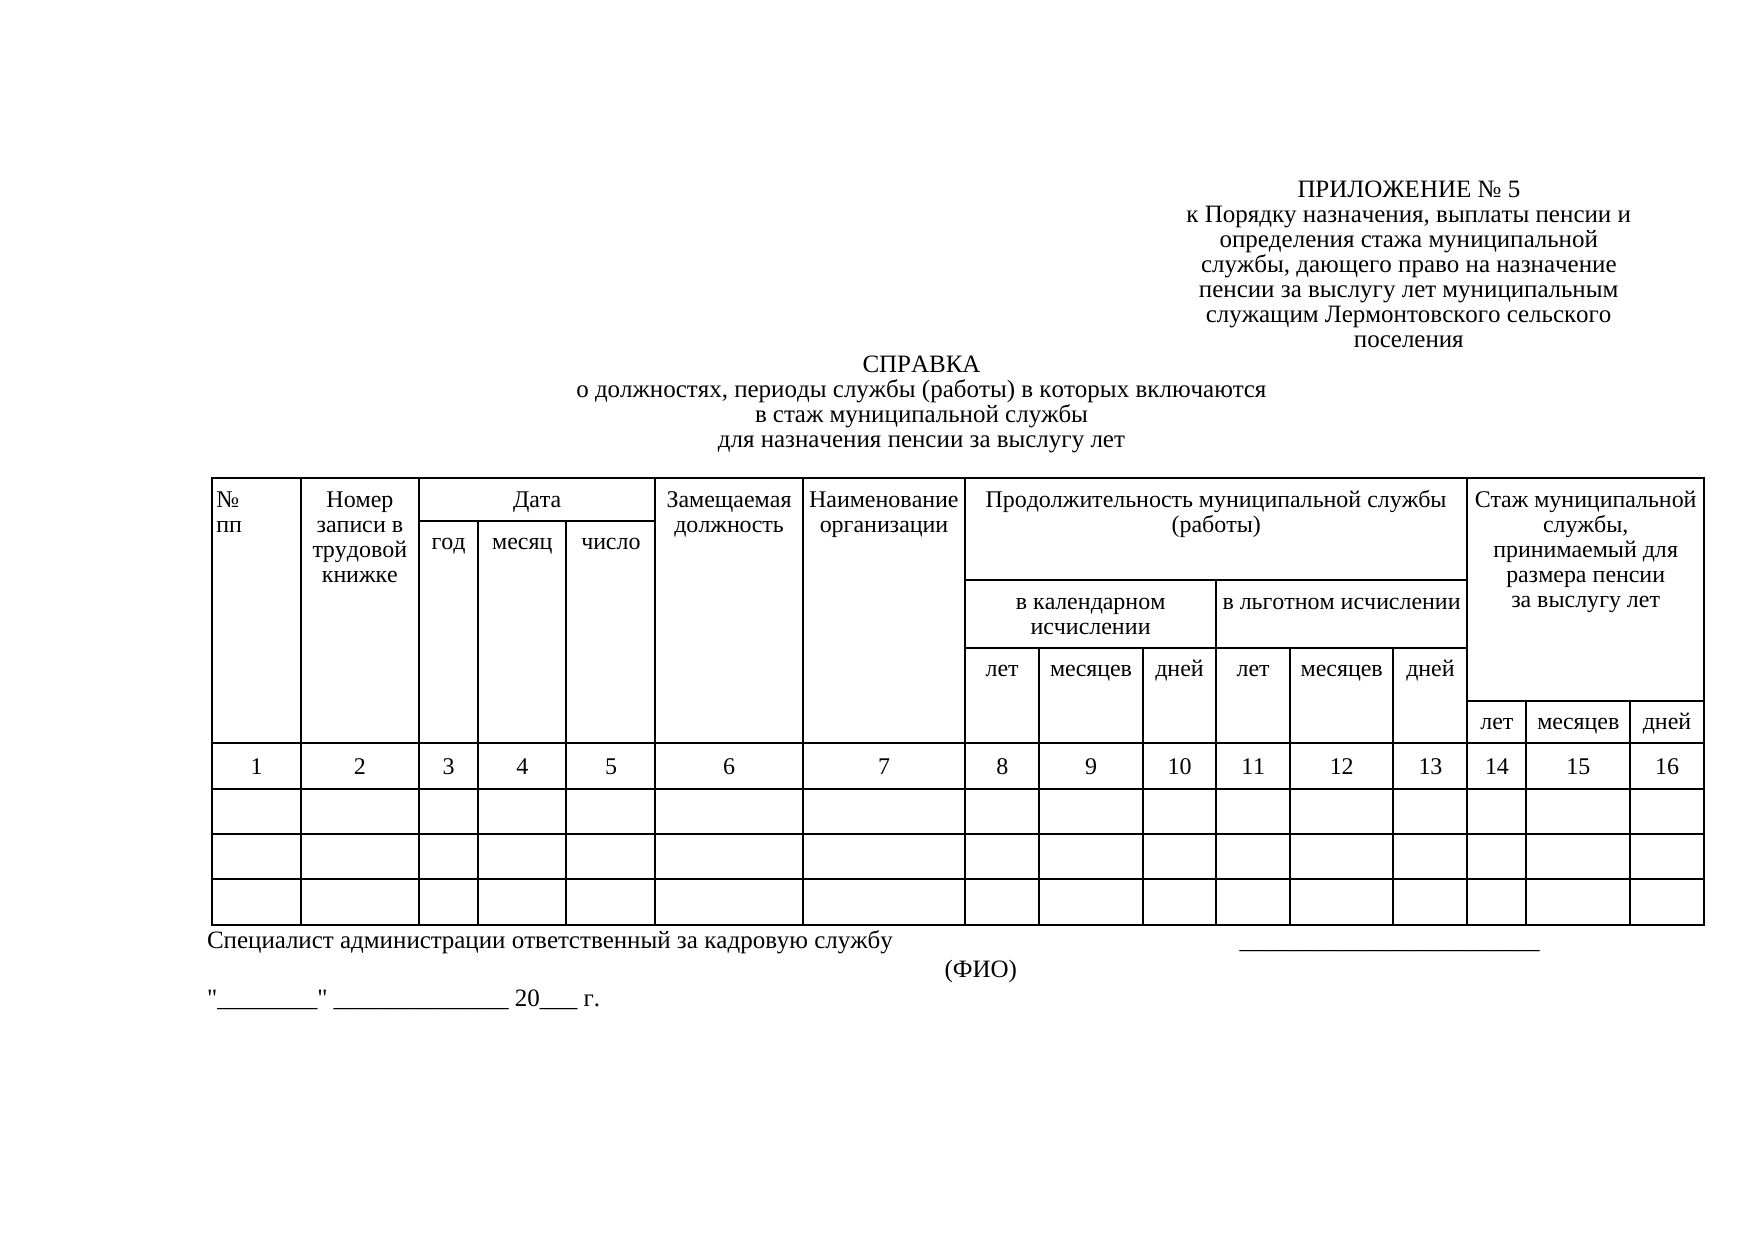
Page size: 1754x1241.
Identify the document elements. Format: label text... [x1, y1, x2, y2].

text к Порядку назначения, выплаты пенсии и [207, 202, 1636, 227]
table_cell [302, 790, 418, 833]
table_header Замещаемая должность [656, 479, 802, 742]
text служащим Лермонтовского сельского [207, 302, 1636, 327]
table_cell [420, 790, 477, 833]
table_cell [1631, 880, 1703, 923]
table_cell [1040, 835, 1142, 878]
table_cell 8 [966, 744, 1038, 787]
table_cell месяцев [1527, 702, 1629, 742]
table_cell [213, 790, 300, 833]
table_cell [567, 835, 654, 878]
table_cell 1 [213, 744, 300, 787]
table_cell [302, 880, 418, 923]
table_cell [966, 835, 1038, 878]
table_cell [213, 880, 300, 923]
table_cell [656, 790, 802, 833]
table_header Стаж муниципальной службы, принимаемый для размера пенсии за выслугу лет [1468, 479, 1703, 699]
table_cell [804, 835, 964, 878]
table_header Наименование организации [804, 479, 964, 742]
table_cell 3 [420, 744, 477, 787]
table_header Дата [420, 479, 654, 520]
table_cell месяцев [1040, 649, 1142, 742]
table_cell 10 [1144, 744, 1215, 787]
table_cell число [567, 522, 654, 742]
table_header Номер записи в трудовой книжке [302, 479, 418, 742]
table_cell [966, 880, 1038, 923]
text службы, дающего право на назначение [207, 252, 1636, 277]
table_cell [1468, 790, 1525, 833]
table_cell [1217, 835, 1289, 878]
table_cell [1217, 790, 1289, 833]
title СПРАВКА [207, 352, 1636, 377]
table_cell [479, 790, 565, 833]
table_cell [1291, 790, 1392, 833]
table_cell 13 [1394, 744, 1466, 787]
title для назначения пенсии за выслугу лет [207, 427, 1636, 452]
table_cell [1291, 880, 1392, 923]
text пенсии за выслугу лет муниципальным [207, 277, 1636, 302]
table_cell [804, 880, 964, 923]
table_cell в льготном исчислении [1217, 581, 1466, 647]
table_cell [1527, 835, 1629, 878]
table_cell [1217, 880, 1289, 923]
text (ФИО) [207, 954, 1636, 983]
table_cell [1394, 790, 1466, 833]
table_cell [1394, 835, 1466, 878]
table_header Продолжительность муниципальной службы (работы) [966, 479, 1466, 579]
table_cell [1394, 880, 1466, 923]
table_cell дней [1394, 649, 1466, 742]
table_cell 16 [1631, 744, 1703, 787]
table_cell [213, 835, 300, 878]
table_cell 7 [804, 744, 964, 787]
table_cell [1040, 880, 1142, 923]
table_cell лет [1468, 702, 1525, 742]
table_cell месяцев [1291, 649, 1392, 742]
text поселения [207, 327, 1636, 352]
table_cell [804, 790, 964, 833]
table_cell [1527, 880, 1629, 923]
table_cell [567, 880, 654, 923]
table_cell [302, 835, 418, 878]
table_cell [1527, 790, 1629, 833]
table_cell [479, 835, 565, 878]
table_cell дней [1631, 702, 1703, 742]
table_cell [1144, 790, 1215, 833]
table_cell [479, 880, 565, 923]
table_cell 2 [302, 744, 418, 787]
table_cell 15 [1527, 744, 1629, 787]
table_cell [567, 790, 654, 833]
text Специалист администрации ответственный за кадровую службу ________________________ [207, 926, 1636, 954]
table_cell дней [1144, 649, 1215, 742]
table_cell 9 [1040, 744, 1142, 787]
table_cell [1291, 835, 1392, 878]
title в стаж муниципальной службы [207, 402, 1636, 427]
table_cell [656, 880, 802, 923]
table_cell 4 [479, 744, 565, 787]
table_cell 14 [1468, 744, 1525, 787]
table_cell [656, 835, 802, 878]
table_cell месяц [479, 522, 565, 742]
table_cell [1144, 835, 1215, 878]
table_cell лет [966, 649, 1038, 742]
table_cell 11 [1217, 744, 1289, 787]
table_cell лет [1217, 649, 1289, 742]
table_cell [1468, 880, 1525, 923]
table_cell [1144, 880, 1215, 923]
table_cell [1631, 835, 1703, 878]
table_cell [1631, 790, 1703, 833]
table_cell [1040, 790, 1142, 833]
table_cell [420, 880, 477, 923]
table_cell 6 [656, 744, 802, 787]
table_cell 5 [567, 744, 654, 787]
table_cell в календарном исчислении [966, 581, 1215, 647]
table_cell [420, 835, 477, 878]
text определения стажа муниципальной [207, 227, 1636, 252]
table_cell [1468, 835, 1525, 878]
text ПРИЛОЖЕНИЕ № 5 [207, 177, 1636, 202]
table_header № пп [213, 479, 300, 742]
text "________" ______________ 20___ г. [207, 983, 1636, 1012]
table_cell 12 [1291, 744, 1392, 787]
table_cell [966, 790, 1038, 833]
table_cell год [420, 522, 477, 742]
title о должностях, периоды службы (работы) в которых включаются [207, 377, 1636, 402]
